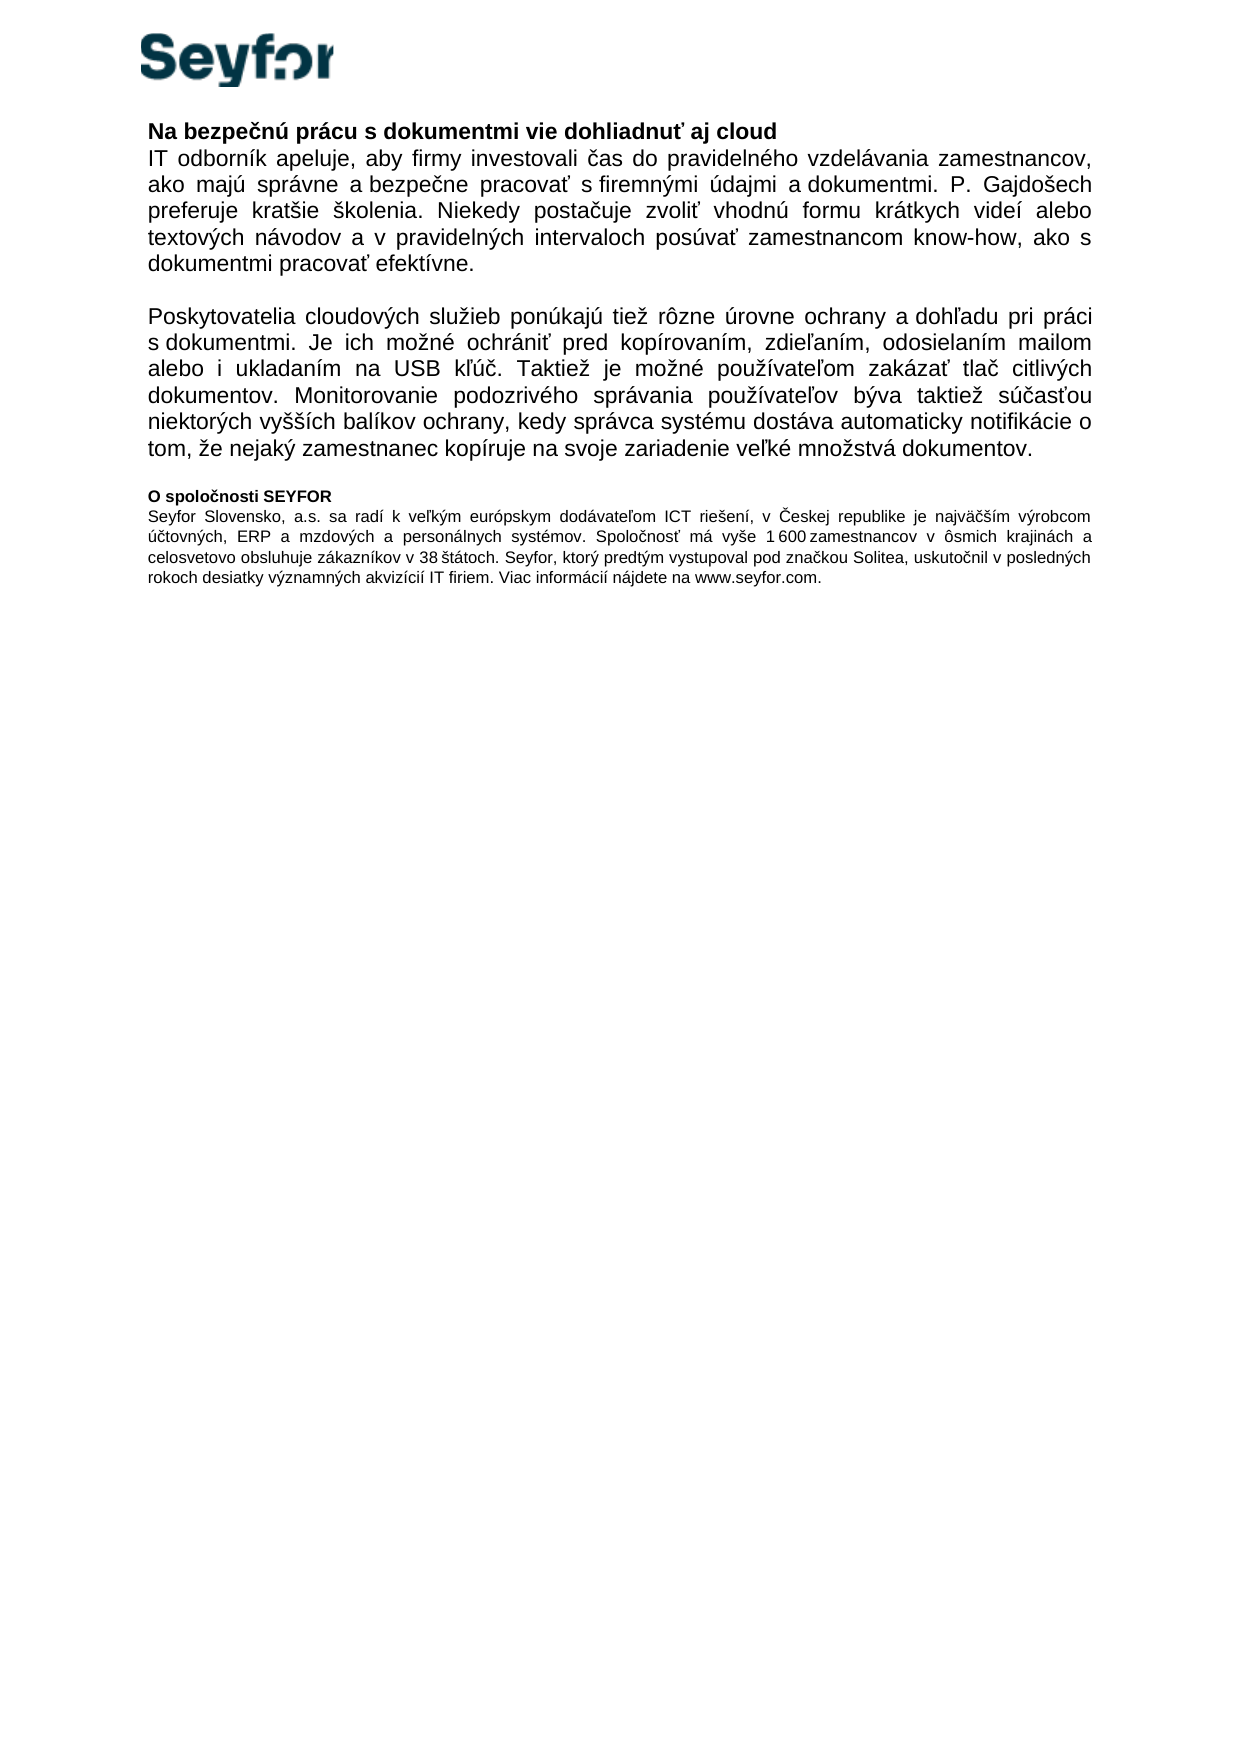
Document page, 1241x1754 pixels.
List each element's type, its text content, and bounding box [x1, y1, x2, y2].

text IT odborník apeluje, aby firmy investovali čas do pravidelného vzdelávania zamestnancov, ako majú správne a bezpečne pracovať s firemnými údajmi a dokumentmi. P. Gajdošech preferuje kratšie školenia. Niekedy postačuje zvoliť vhodnú formu krátkych videí alebo textových návodov a v pravidelných intervaloch posúvať zamestnancom know-how, ako s dokumentmi pracovať efektívne. [148, 144, 1093, 276]
text Na bezpečnú prácu s dokumentmi vie dohliadnuť aj cloud [148, 118, 1093, 144]
picture [139, 33, 334, 86]
text Seyfor Slovensko, a.s. sa radí k veľkým európskym dodávateľom ICT riešení, v Českej republike je najväčším výrobcom účtovných, ERP a mzdových a personálnych systémov. Spoločnosť má vyše 1 600 zamestnancov v ôsmich krajinách a celosvetovo obsluhuje zákazníkov v 38 štátoch. Seyfor, ktorý predtým vystupoval pod značkou Solitea, uskutočnil v posledných rokoch desiatky významných akvizícií IT firiem. Viac informácií nájdete na www.seyfor.com. [148, 506, 1093, 587]
text Poskytovatelia cloudových služieb ponúkajú tiež rôzne úrovne ochrany a dohľadu pri práci s dokumentmi. Je ich možné ochrániť pred kopírovaním, zdieľaním, odosielaním mailom alebo i ukladaním na USB kľúč. Taktiež je možné používateľom zakázať tlač citlivých dokumentov. Monitorovanie podozrivého správania používateľov býva taktiež súčasťou niektorých vyšších balíkov ochrany, kedy správca systému dostáva automaticky notifikácie o tom, že nejaký zamestnanec kopíruje na svoje zariadenie veľké množstvá dokumentov. [148, 303, 1093, 461]
text O spoločnosti SEYFOR [148, 487, 1093, 506]
